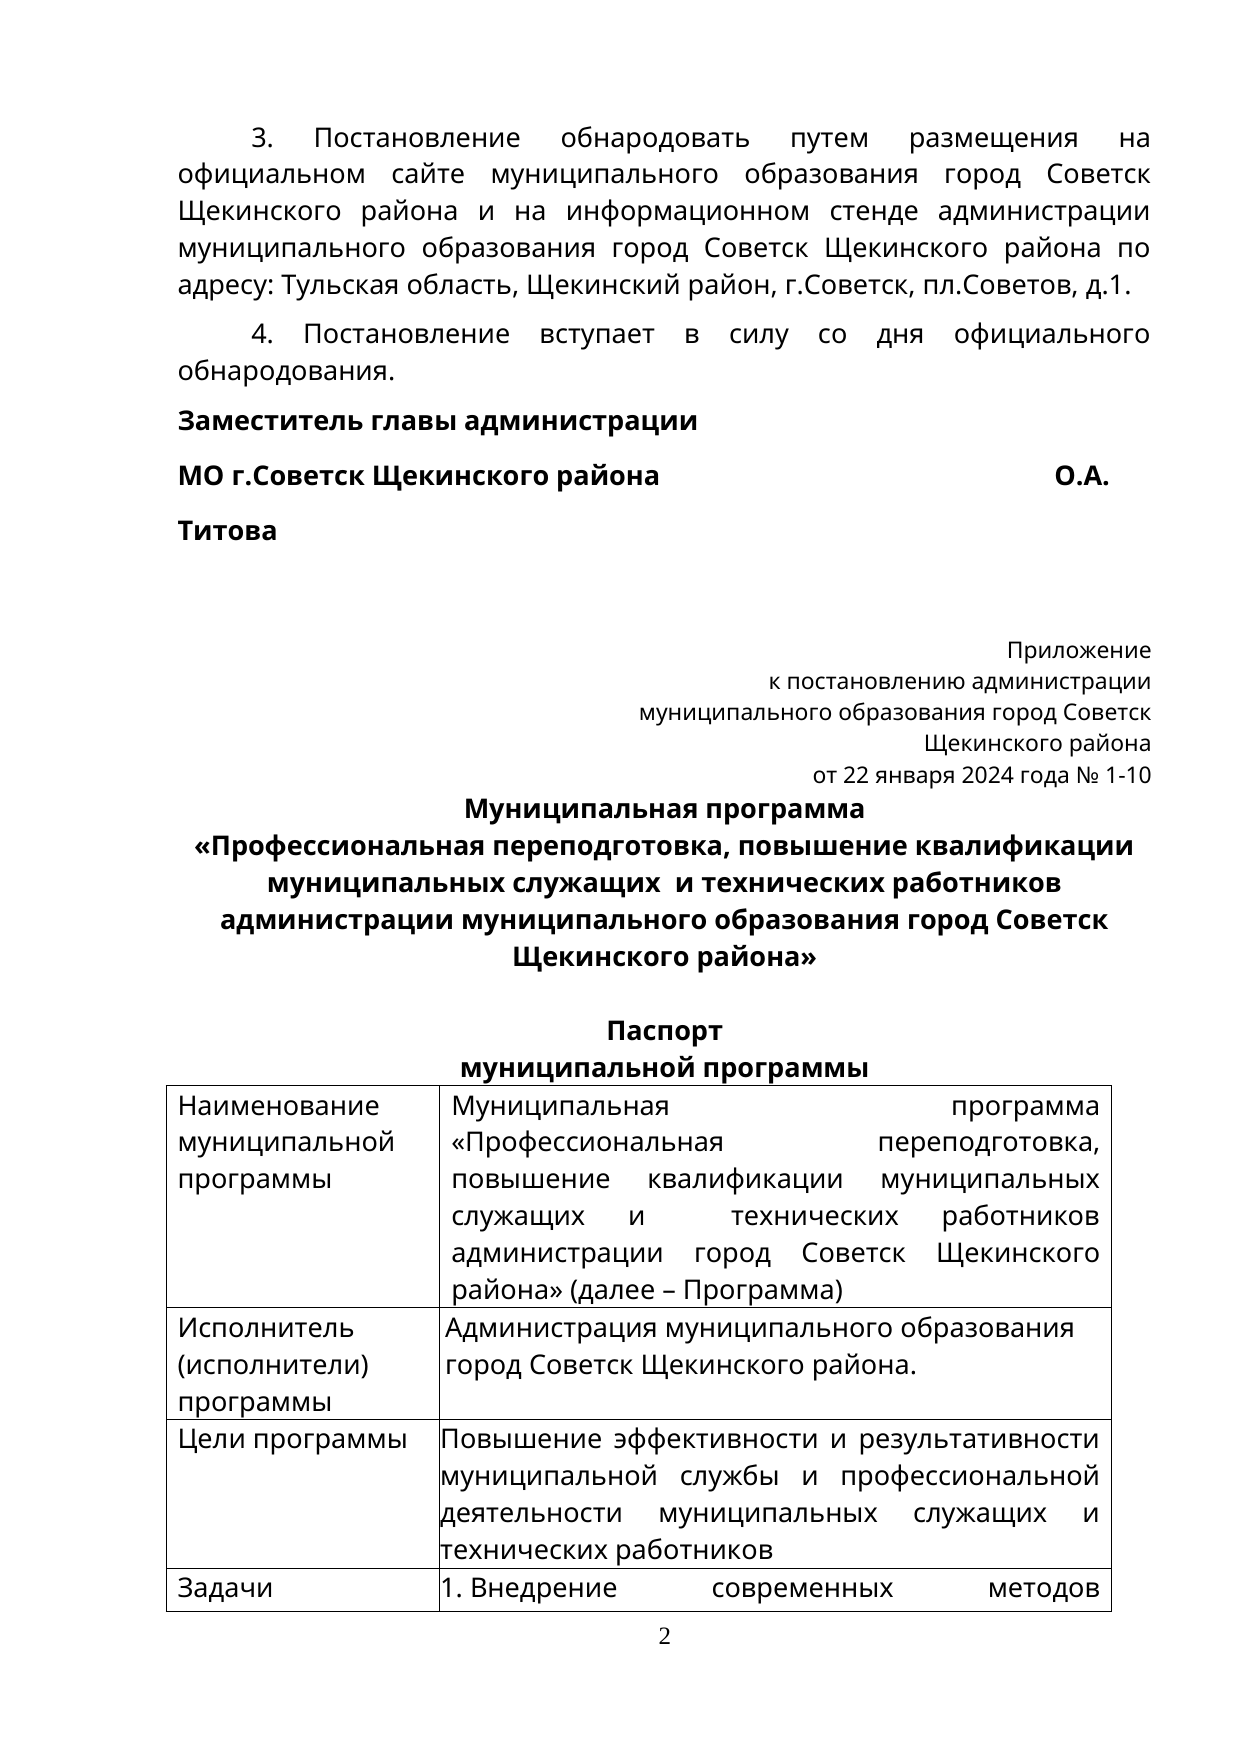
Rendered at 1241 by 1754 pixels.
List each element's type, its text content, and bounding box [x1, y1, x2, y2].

text 4. Постановление вступает в силу со дня официального обнародования. [177, 315, 1152, 389]
table_cell Задачи программы [167, 1569, 439, 1611]
table_header Муниципальная программа «Профессиональная переподготовка, повышение квалификации муниципальных служащих и технических работников администрации город Советск Щекинского района» (далее – Программа) [440, 1086, 1111, 1307]
text муниципальной программы [177, 1048, 1152, 1085]
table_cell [440, 1569, 1111, 1611]
table_cell Исполнитель (исполнители) программы [167, 1308, 439, 1419]
text муниципального образования город Советск [177, 696, 1152, 727]
text «Профессиональная переподготовка, повышение квалификации муниципальных служащих и технических работников администрации муниципального образования город Советск Щекинского района» [177, 827, 1152, 974]
table_cell Повышение эффективности и результативности муниципальной службы и профессиональной деятельности муниципальных служащих и технических работников [440, 1420, 1111, 1567]
text Муниципальная программа [177, 790, 1152, 827]
text к постановлению администрации [177, 665, 1152, 696]
text Приложение [177, 634, 1152, 665]
text МО г.Советск Щекинского района О.А. Титова [177, 457, 1152, 549]
table_cell Администрация муниципального образования город Советск Щекинского района. [440, 1308, 1111, 1419]
text Щекинского района [177, 727, 1152, 759]
table_header Наименование муниципальной программы [167, 1086, 439, 1307]
table_cell Цели программы [167, 1420, 439, 1567]
text Заместитель главы администрации [177, 401, 1152, 438]
text от 22 января 2024 года № 1-10 [177, 759, 1152, 790]
text 3. Постановление обнародовать путем размещения на официальном сайте муниципального образования город Советск Щекинского района и на информационном стенде администрации муниципального образования город Советск Щекинского района по адресу: Тульская область, Щекинский район, г.Советск, пл.Советов, д.1. [177, 118, 1152, 302]
text Паспорт [177, 1011, 1152, 1048]
